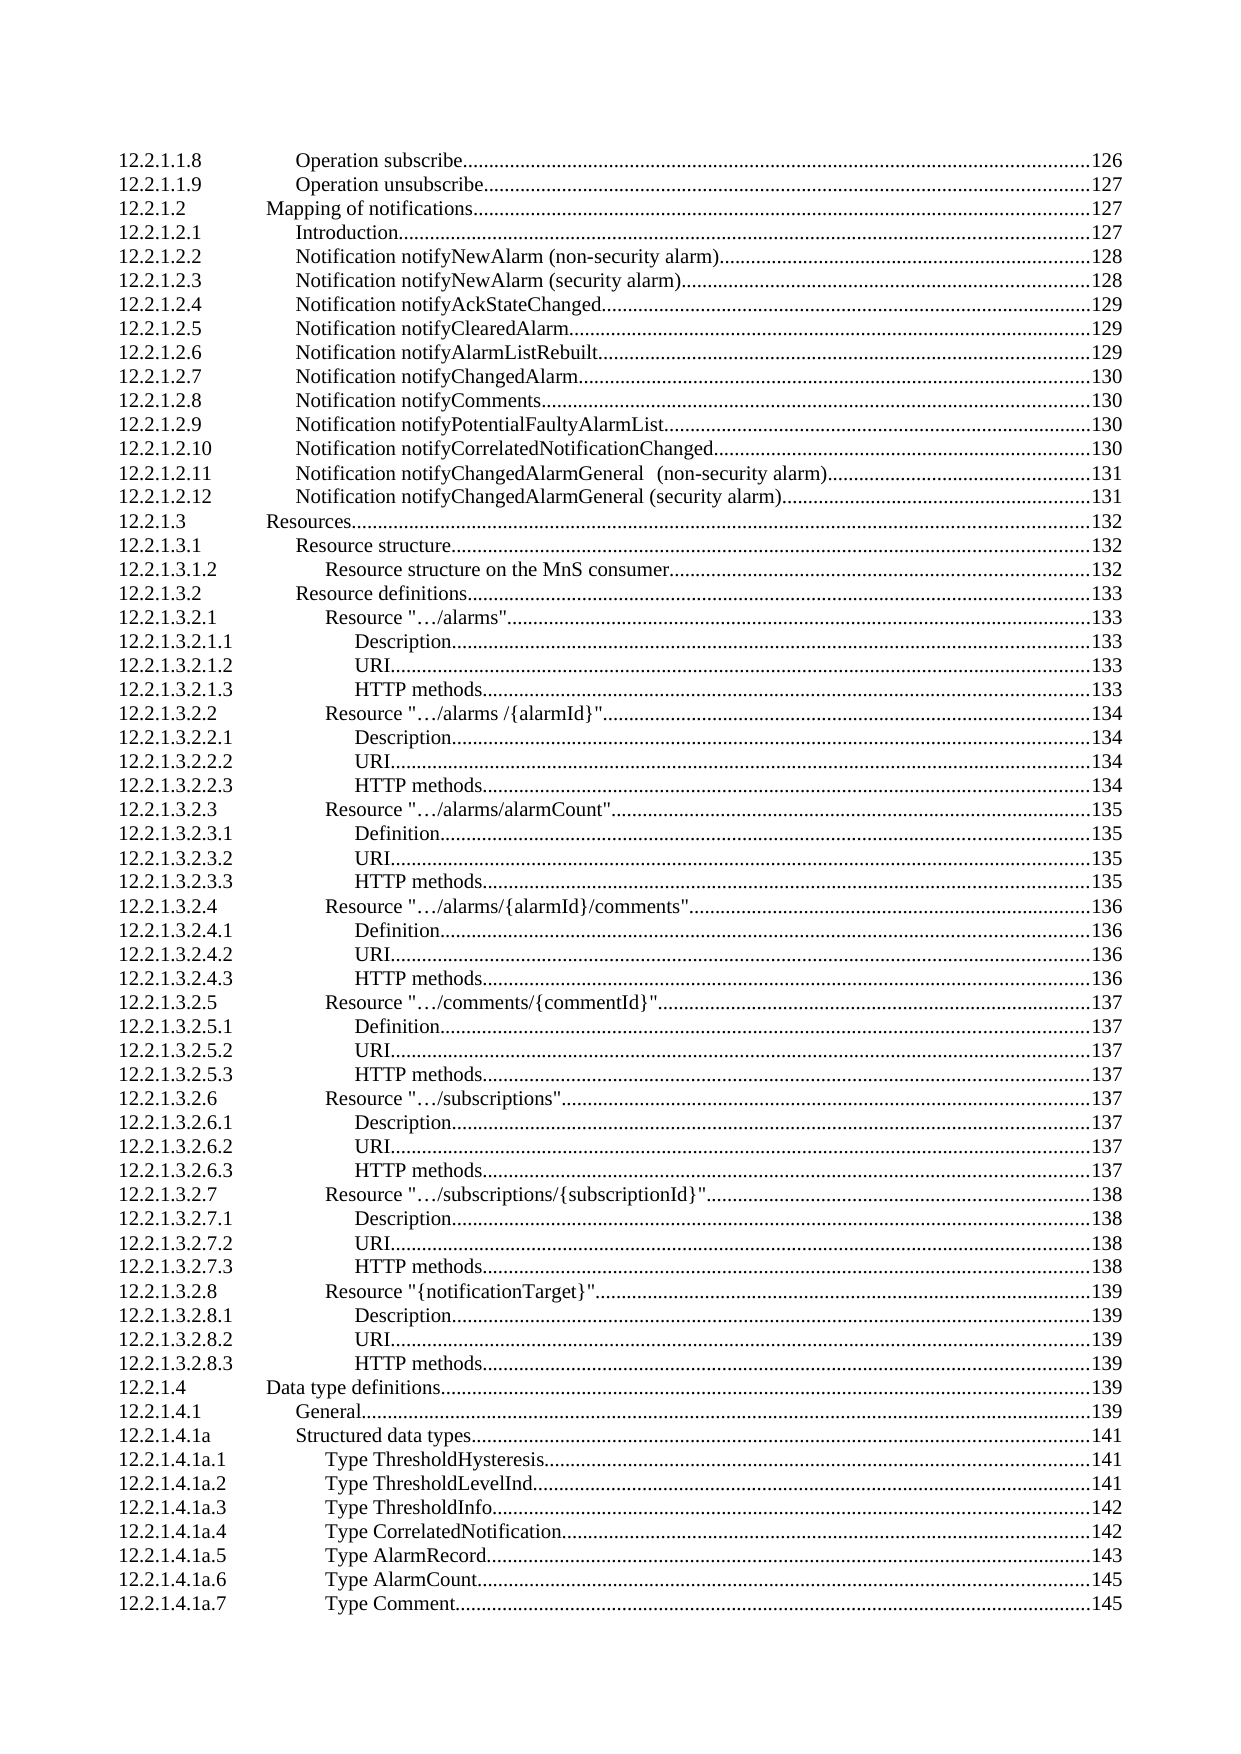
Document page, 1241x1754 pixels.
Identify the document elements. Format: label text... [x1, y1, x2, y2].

text 12.2.1.4.1a Structured data types 141 [118, 1423, 1122, 1447]
text 12.2.1.4.1a.4 Type CorrelatedNotification 142 [118, 1519, 1122, 1543]
text 12.2.1.4.1a.1 Type ThresholdHysteresis 141 [118, 1447, 1122, 1471]
text 12.2.1.1.8 Operation subscribe 126 [118, 148, 1122, 172]
text 12.2.1.3.2.8.1 Description 139 [118, 1303, 1122, 1327]
text 12.2.1.4 Data type definitions 139 [118, 1375, 1122, 1399]
text 12.2.1.4.1a.2 Type ThresholdLevelInd 141 [118, 1471, 1122, 1495]
text 12.2.1.2.4 Notification notifyAckStateChanged 129 [118, 292, 1122, 316]
text 12.2.1.3.2.7.3 HTTP methods 138 [118, 1254, 1122, 1278]
text 12.2.1.2.6 Notification notifyAlarmListRebuilt 129 [118, 340, 1122, 364]
text 12.2.1.4.1a.5 Type AlarmRecord 143 [118, 1543, 1122, 1567]
text 12.2.1.2.5 Notification notifyClearedAlarm 129 [118, 316, 1122, 340]
text 12.2.1.3.2.5.1 Definition 137 [118, 1014, 1122, 1038]
text 12.2.1.3.2.8.3 HTTP methods 139 [118, 1351, 1122, 1375]
text 12.2.1.2.7 Notification notifyChangedAlarm 130 [118, 364, 1122, 388]
text 12.2.1.3.2.1 Resource "…/alarms" 133 [118, 605, 1122, 629]
text 12.2.1.3.2.7.2 URI 138 [118, 1230, 1122, 1254]
text 12.2.1.2.8 Notification notifyComments 130 [118, 388, 1122, 412]
text 12.2.1.3.2.2.2 URI 134 [118, 749, 1122, 773]
text 12.2.1.3.2.5.3 HTTP methods 137 [118, 1062, 1122, 1086]
text 12.2.1.4.1a.3 Type ThresholdInfo 142 [118, 1495, 1122, 1519]
text 12.2.1.3 Resources 132 [118, 508, 1122, 533]
text 12.2.1.3.2.4 Resource "…/alarms/{alarmId}/comments" 136 [118, 893, 1122, 918]
text 12.2.1.2.9 Notification notifyPotentialFaultyAlarmList 130 [118, 412, 1122, 436]
text 12.2.1.3.2.4.2 URI 136 [118, 942, 1122, 966]
text 12.2.1.2.12 Notification notifyChangedAlarmGeneral (security alarm) 131 [118, 484, 1122, 508]
text 12.2.1.2.3 Notification notifyNewAlarm (security alarm) 128 [118, 268, 1122, 292]
text 12.2.1.3.2 Resource definitions 133 [118, 581, 1122, 605]
text 12.2.1.3.2.5.2 URI 137 [118, 1038, 1122, 1062]
text 12.2.1.3.2.2 Resource "…/alarms /{alarmId}" 134 [118, 701, 1122, 725]
text 12.2.1.3.2.2.1 Description 134 [118, 725, 1122, 749]
text 12.2.1.3.1.2 Resource structure on the MnS consumer 132 [118, 557, 1122, 581]
text 12.2.1.2.11 Notification notifyChangedAlarmGeneral (non-security alarm) 131 [118, 460, 1122, 484]
text 12.2.1.3.2.6.3 HTTP methods 137 [118, 1158, 1122, 1182]
text 12.2.1.3.2.3.2 URI 135 [118, 845, 1122, 869]
text 12.2.1.3.2.8.2 URI 139 [118, 1327, 1122, 1351]
text 12.2.1.2 Mapping of notifications 127 [118, 196, 1122, 220]
text 12.2.1.3.2.8 Resource "{notificationTarget}" 139 [118, 1278, 1122, 1303]
text 12.2.1.3.2.6 Resource "…/subscriptions" 137 [118, 1086, 1122, 1110]
text 12.2.1.3.2.3.3 HTTP methods 135 [118, 869, 1122, 893]
text 12.2.1.1.9 Operation unsubscribe 127 [118, 172, 1122, 196]
text 12.2.1.3.2.1.2 URI 133 [118, 653, 1122, 677]
text 12.2.1.3.2.3.1 Definition 135 [118, 821, 1122, 845]
text 12.2.1.3.2.3 Resource "…/alarms/alarmCount" 135 [118, 797, 1122, 821]
text 12.2.1.4.1a.6 Type AlarmCount 145 [118, 1567, 1122, 1591]
text 12.2.1.3.2.5 Resource "…/comments/{commentId}" 137 [118, 990, 1122, 1014]
text 12.2.1.3.2.1.1 Description 133 [118, 629, 1122, 653]
text 12.2.1.4.1a.7 Type Comment 145 [118, 1591, 1122, 1615]
text 12.2.1.2.2 Notification notifyNewAlarm (non-security alarm) 128 [118, 244, 1122, 268]
text 12.2.1.2.10 Notification notifyCorrelatedNotificationChanged 130 [118, 436, 1122, 460]
text 12.2.1.3.1 Resource structure 132 [118, 533, 1122, 557]
text 12.2.1.3.2.7.1 Description 138 [118, 1206, 1122, 1230]
text 12.2.1.3.2.6.2 URI 137 [118, 1134, 1122, 1158]
text 12.2.1.2.1 Introduction 127 [118, 220, 1122, 244]
text 12.2.1.3.2.6.1 Description 137 [118, 1110, 1122, 1134]
text 12.2.1.3.2.1.3 HTTP methods 133 [118, 677, 1122, 701]
text 12.2.1.3.2.4.3 HTTP methods 136 [118, 966, 1122, 990]
text 12.2.1.3.2.7 Resource "…/subscriptions/{subscriptionId}" 138 [118, 1182, 1122, 1206]
text 12.2.1.3.2.2.3 HTTP methods 134 [118, 773, 1122, 797]
text 12.2.1.3.2.4.1 Definition 136 [118, 918, 1122, 942]
text 12.2.1.4.1 General 139 [118, 1399, 1122, 1423]
